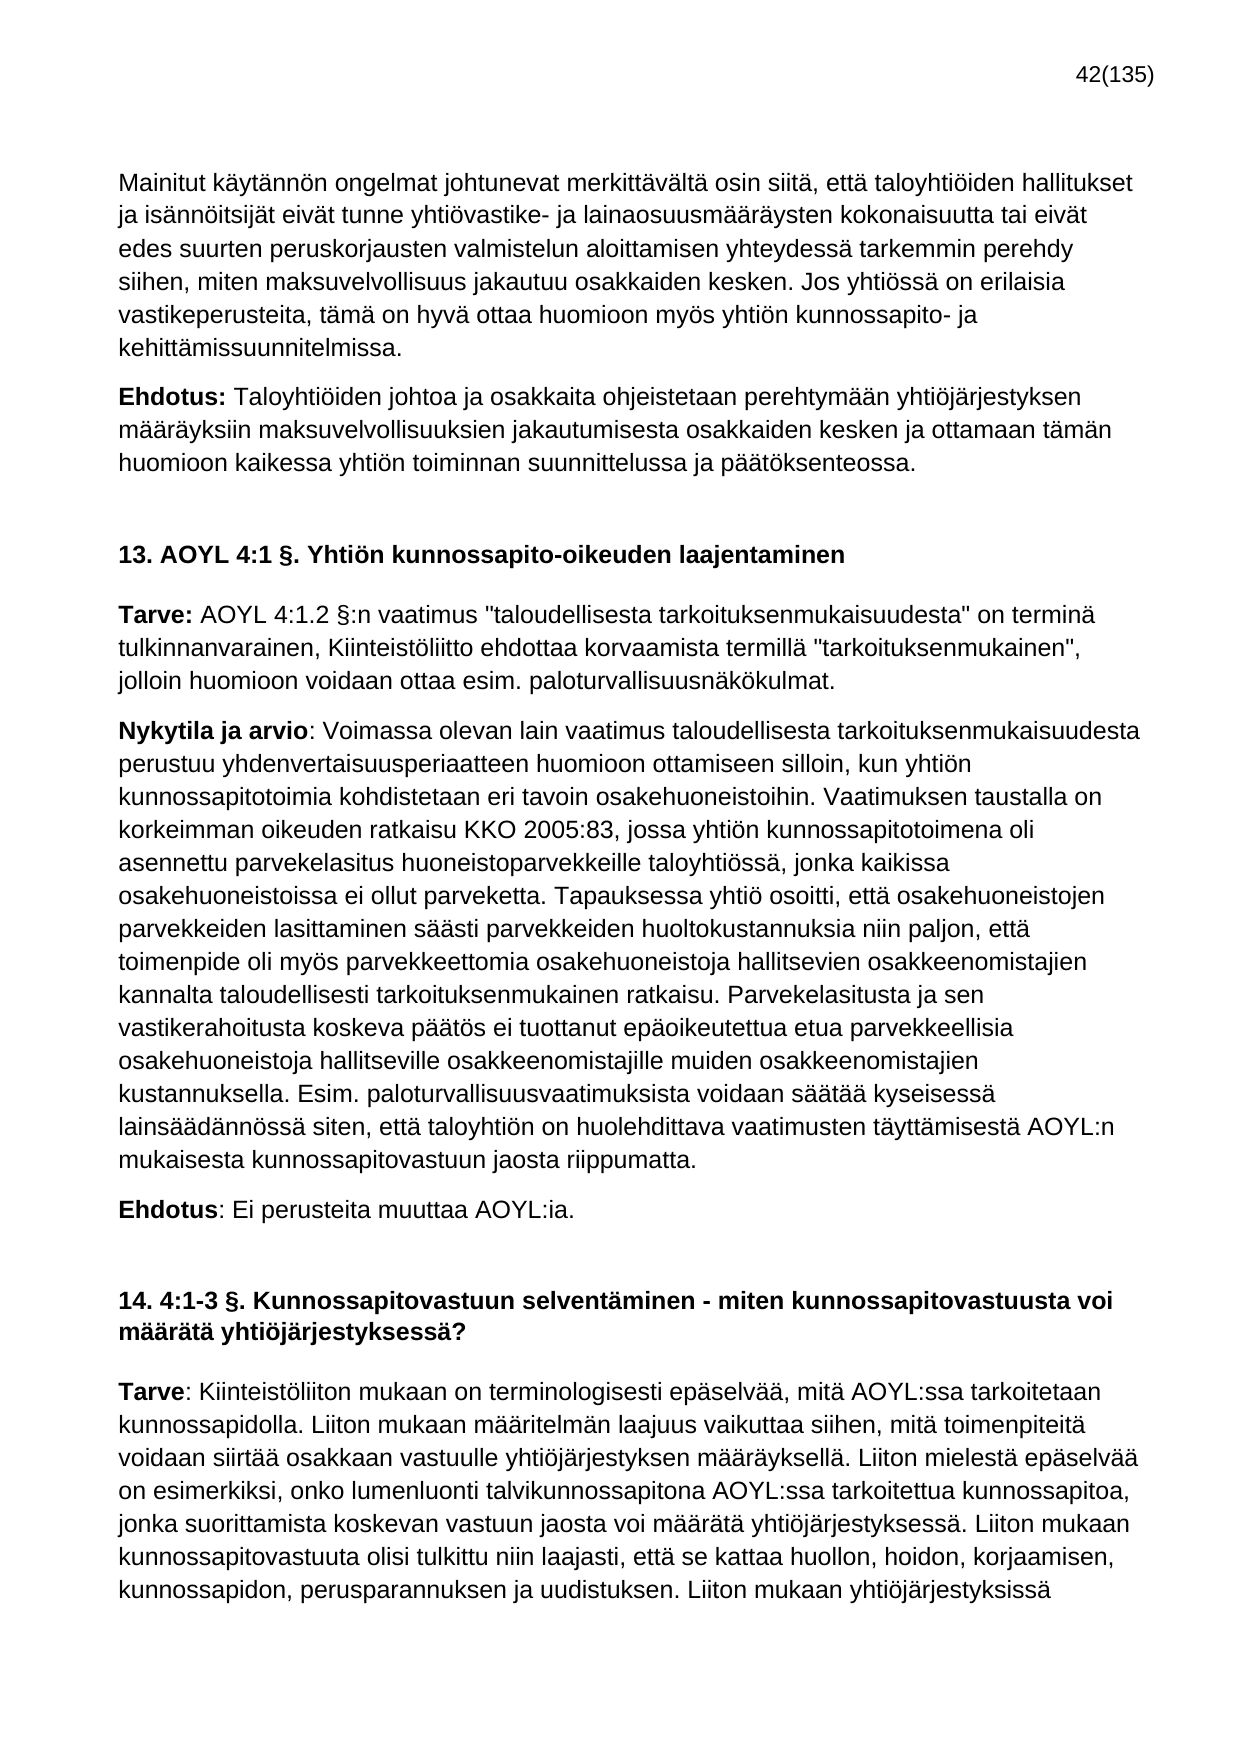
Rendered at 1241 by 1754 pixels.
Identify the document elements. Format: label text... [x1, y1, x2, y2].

text Tarve: AOYL 4:1.2 §:n vaatimus "taloudellisesta tarkoituksenmukaisuudesta" on terminä tulkinnanvarainen, Kiinteistöliitto ehdottaa korvaamista termillä "tarkoituksenmukainen", jolloin huomioon voidaan ottaa esim. paloturvallisuusnäkökulmat. [118, 600, 1146, 695]
text Mainitut käytännön ongelmat johtunevat merkittävältä osin siitä, että taloyhtiöiden hallitukset ja isännöitsijät eivät tunne yhtiövastike- ja lainaosuusmääräysten kokonaisuutta tai eivät edes suurten peruskorjausten valmistelun aloittamisen yhteydessä tarkemmin perehdy siihen, miten maksuvelvollisuus jakautuu osakkaiden kesken. Jos yhtiössä on erilaisia vastikeperusteita, tämä on hyvä ottaa huomioon myös yhtiön kunnossapito- ja kehittämissuunnitelmissa. [118, 167, 1146, 361]
text Ehdotus: Taloyhtiöiden johtoa ja osakkaita ohjeistetaan perehtymään yhtiöjärjestyksen määräyksiin maksuvelvollisuuksien jakautumisesta osakkaiden kesken ja ottamaan tämän huomioon kaikessa yhtiön toiminnan suunnittelussa ja päätöksenteossa. [118, 382, 1146, 477]
text Nykytila ja arvio: Voimassa olevan lain vaatimus taloudellisesta tarkoituksenmukaisuudesta perustuu yhdenvertaisuusperiaatteen huomioon ottamiseen silloin, kun yhtiön kunnossapitotoimia kohdistetaan eri tavoin osakehuoneistoihin. Vaatimuksen taustalla on korkeimman oikeuden ratkaisu KKO 2005:83, jossa yhtiön kunnossapitotoimena oli asennettu parvekelasitus huoneistoparvekkeille taloyhtiössä, jonka kaikissa osakehuoneistoissa ei ollut parveketta. Tapauksessa yhtiö osoitti, että osakehuoneistojen parvekkeiden lasittaminen säästi parvekkeiden huoltokustannuksia niin paljon, että toimenpide oli myös parvekkeettomia osakehuoneistoja hallitsevien osakkeenomistajien kannalta taloudellisesti tarkoituksenmukainen ratkaisu. Parvekelasitusta ja sen vastikerahoitusta koskeva päätös ei tuottanut epäoikeutettua etua parvekkeellisia osakehuoneistoja hallitseville osakkeenomistajille muiden osakkeenomistajien kustannuksella. Esim. paloturvallisuusvaatimuksista voidaan säätää kyseisessä lainsäädännössä siten, että taloyhtiön on huolehdittava vaatimusten täyttämisestä AOYL:n mukaisesta kunnossapitovastuun jaosta riippumatta. [118, 716, 1146, 1174]
text Ehdotus: Ei perusteita muuttaa AOYL:ia. [118, 1194, 1146, 1223]
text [118, 1377, 1146, 1604]
text 14. 4:1-3 §. Kunnossapitovastuun selventäminen - miten kunnossapitovastuusta voi määrätä yhtiöjärjestyksessä? [118, 1286, 1146, 1346]
text 13. AOYL 4:1 §. Yhtiön kunnossapito-oikeuden laajentaminen [118, 540, 1146, 568]
